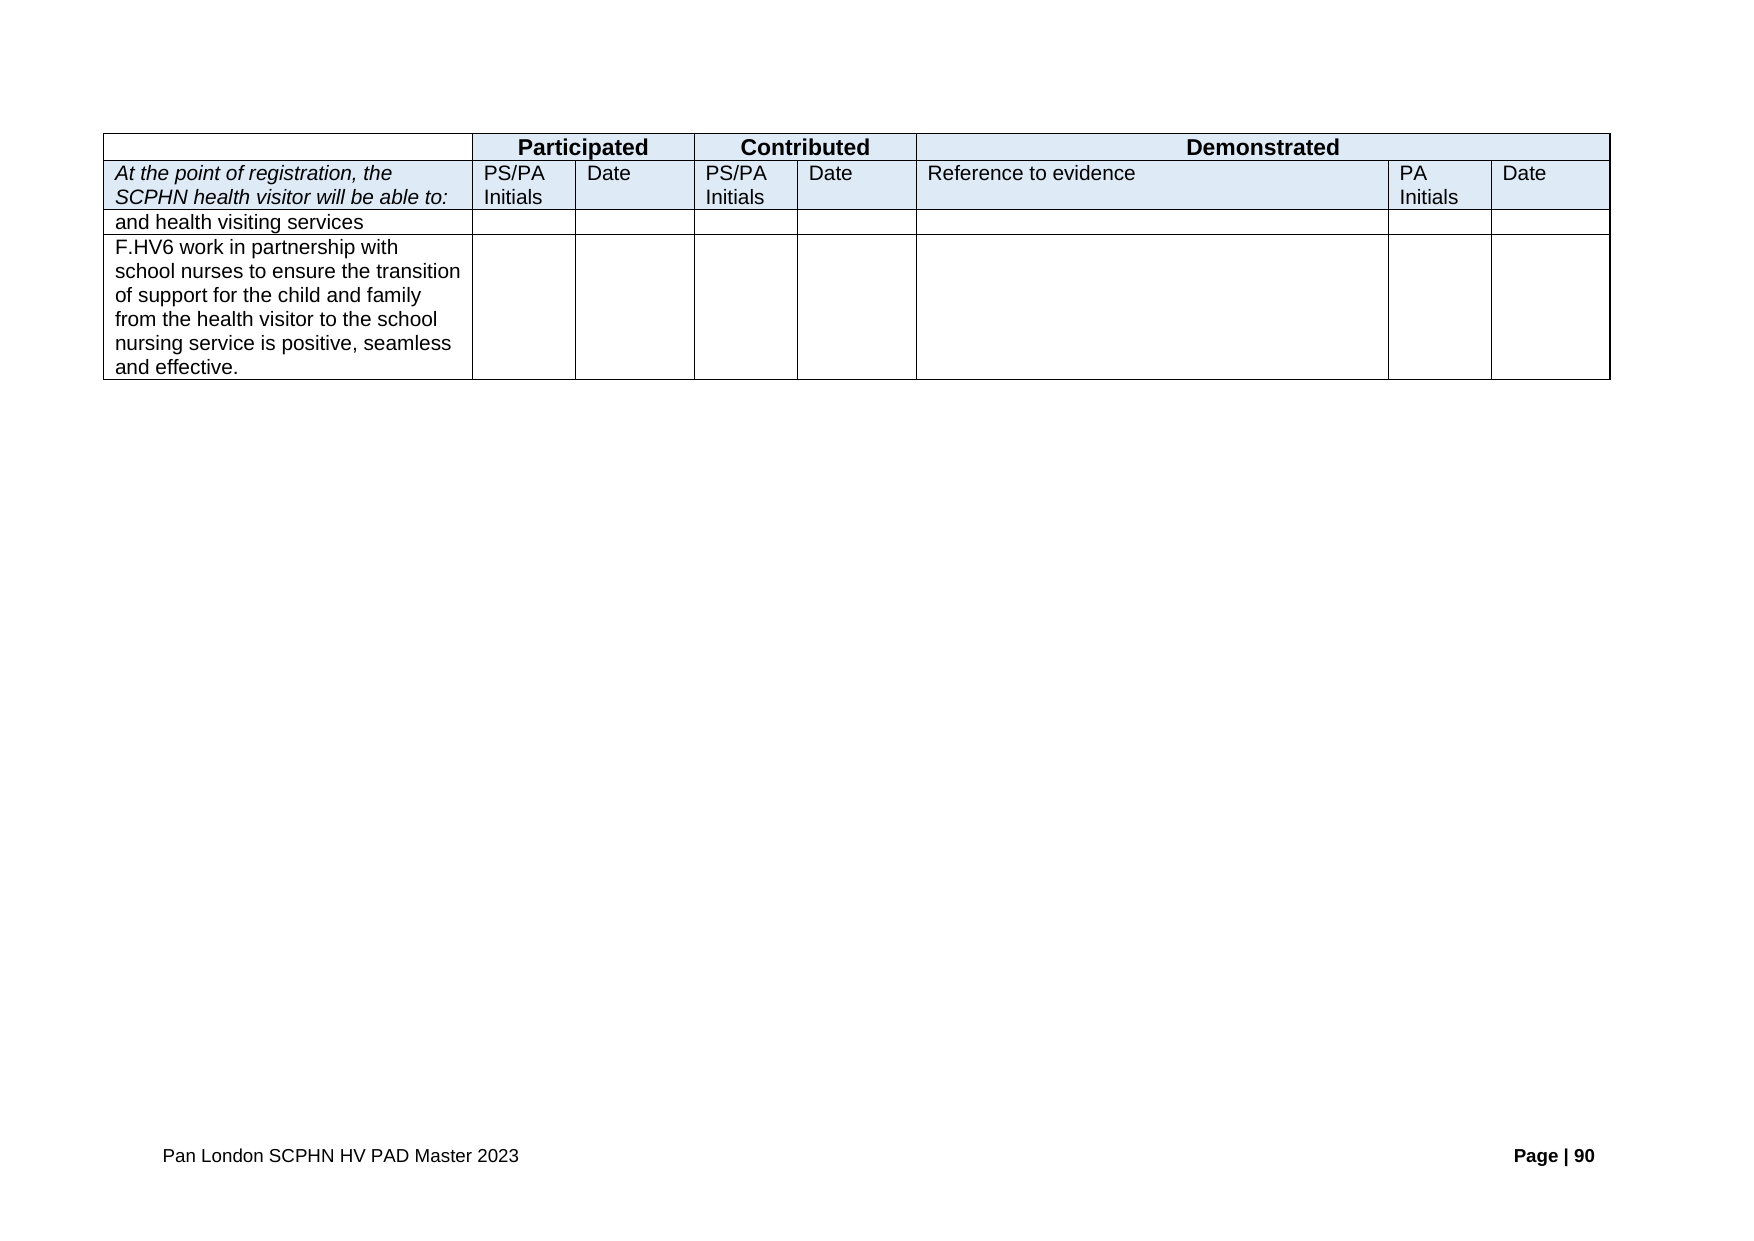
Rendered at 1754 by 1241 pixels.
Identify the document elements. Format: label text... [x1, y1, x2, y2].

table_header Demonstrated [917, 134, 1609, 160]
table_cell Date [798, 161, 916, 209]
table_cell Date [1492, 161, 1609, 209]
table_cell [695, 210, 797, 234]
table_cell [917, 210, 1388, 234]
table_header Participated [473, 134, 694, 160]
table_cell [473, 210, 575, 234]
table_cell F.HV6 work in partnership with school nurses to ensure the transition of support for the child and family from the health visitor to the school nursing service is positive, seamless and effective. [104, 235, 472, 379]
table_cell [917, 235, 1388, 379]
table_cell Date [576, 161, 694, 209]
table_cell [1389, 210, 1491, 234]
table_cell PA Initials [1389, 161, 1491, 209]
table_cell [1492, 210, 1609, 234]
table_header [104, 134, 472, 160]
table_cell [1389, 235, 1491, 379]
table_cell [576, 210, 694, 234]
table_cell PS/PA Initials [695, 161, 797, 209]
table_cell [1492, 235, 1609, 379]
table_cell [695, 235, 797, 379]
table_cell At the point of registration, the SCPHN health visitor will be able to: [104, 161, 472, 209]
table_cell PS/PA Initials [473, 161, 575, 209]
table_cell [798, 210, 916, 234]
table_header Contributed [695, 134, 916, 160]
table_cell Reference to evidence [917, 161, 1388, 209]
table_cell [576, 235, 694, 379]
table_cell [473, 235, 575, 379]
table_cell [798, 235, 916, 379]
